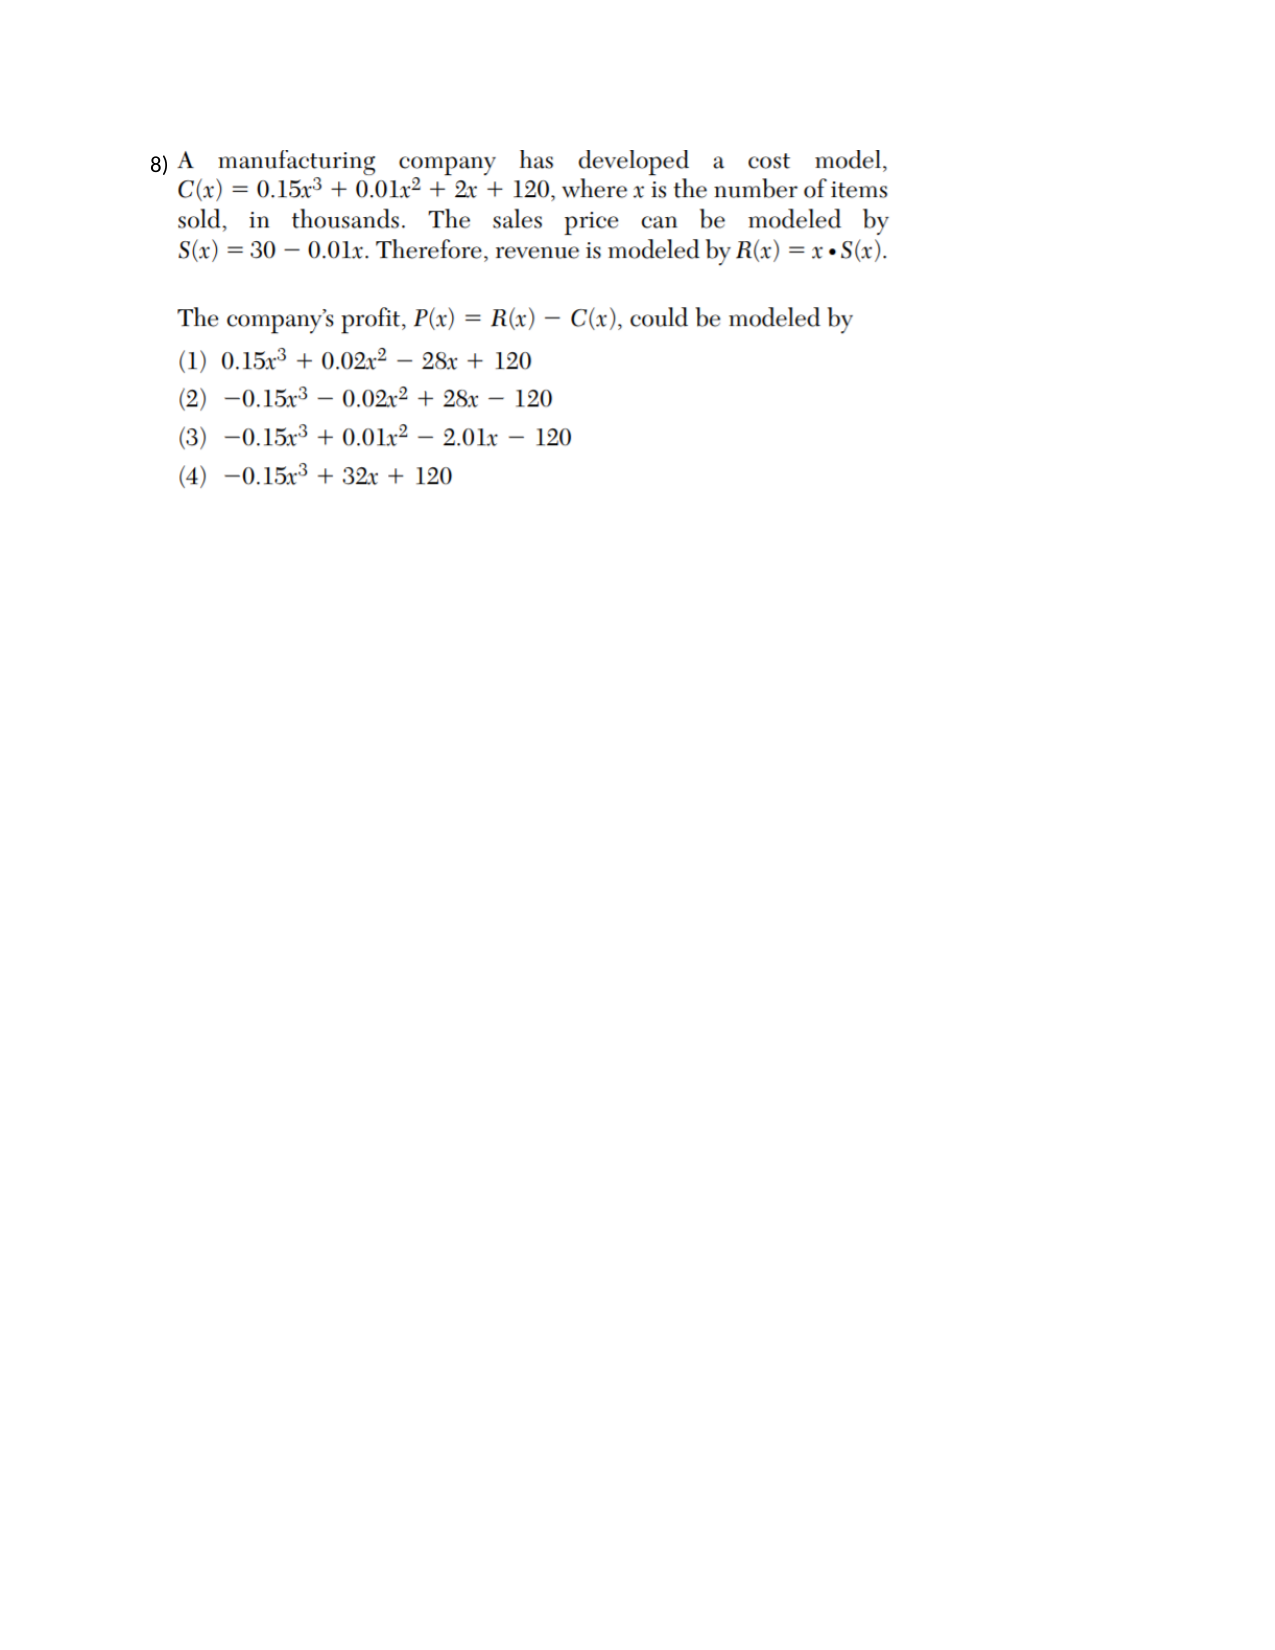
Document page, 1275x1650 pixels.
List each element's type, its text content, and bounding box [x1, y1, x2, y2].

text 8) [150, 150, 1125, 178]
